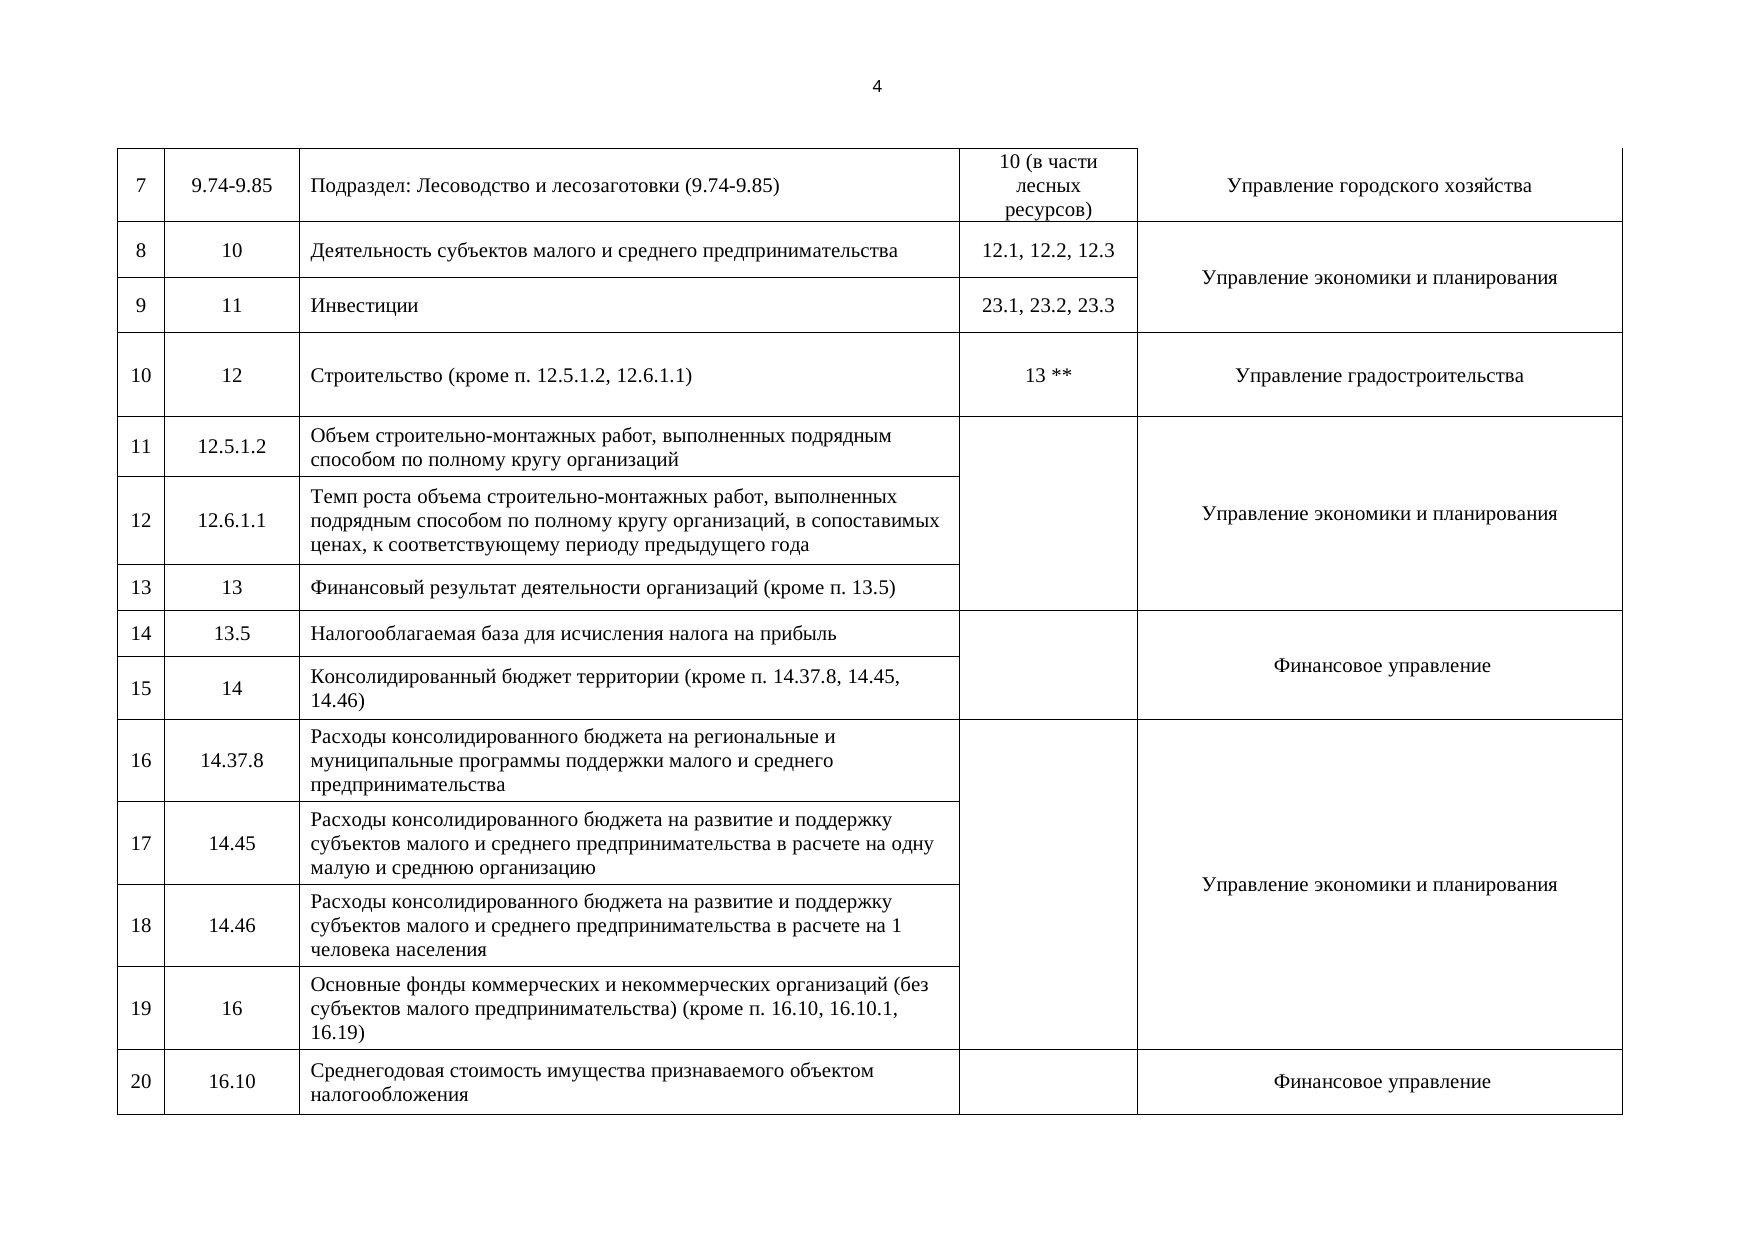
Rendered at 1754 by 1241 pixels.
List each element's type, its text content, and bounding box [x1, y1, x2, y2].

table_cell 11 [118, 417, 164, 476]
table_cell 10 [165, 222, 299, 277]
table_cell 12.5.1.2 [165, 417, 299, 476]
table_cell 12 [165, 333, 299, 416]
table_cell Налогооблагаемая база для исчисления налога на прибыль [300, 611, 959, 656]
table_cell 14 [165, 657, 299, 718]
table_cell Управление экономики и планирования [1138, 720, 1622, 1048]
table_cell [960, 611, 1137, 718]
table_cell Расходы консолидированного бюджета на развитие и поддержку субъектов малого и среднего предпринимательства в расчете на одну малую и среднюю организацию [300, 802, 959, 883]
table_cell 20 [118, 1050, 164, 1113]
table_cell 12.1, 12.2, 12.3 [960, 222, 1137, 277]
table_cell 13 ** [960, 333, 1137, 416]
table_cell 14.46 [165, 885, 299, 966]
table_cell 7 [118, 149, 164, 221]
table_cell Расходы консолидированного бюджета на региональные и муниципальные программы поддержки малого и среднего предпринимательства [300, 720, 959, 801]
table_cell 16 [118, 720, 164, 801]
table_cell Деятельность субъектов малого и среднего предпринимательства [300, 222, 959, 277]
table_cell Финансовый результат деятельности организаций (кроме п. 13.5) [300, 565, 959, 610]
table_cell 10 [118, 333, 164, 416]
table_cell 11 [165, 278, 299, 332]
table_cell 14.45 [165, 802, 299, 883]
table_cell [960, 417, 1137, 610]
table_cell 14.37.8 [165, 720, 299, 801]
table_cell 12.6.1.1 [165, 477, 299, 563]
table_cell 15 [118, 657, 164, 718]
table_cell Управление экономики и планирования [1138, 417, 1622, 610]
table_cell Строительство (кроме п. 12.5.1.2, 12.6.1.1) [300, 333, 959, 416]
table_cell 9.74-9.85 [165, 149, 299, 221]
table_cell 23.1, 23.2, 23.3 [960, 278, 1137, 332]
table_cell 13 [118, 565, 164, 610]
table_cell 16 [165, 967, 299, 1048]
table_cell 13 [165, 565, 299, 610]
table_cell 13.5 [165, 611, 299, 656]
table_cell 10 (в части лесных ресурсов) [960, 149, 1137, 221]
table_cell Подраздел: Лесоводство и лесозаготовки (9.74-9.85) [300, 149, 959, 221]
table_cell 17 [118, 802, 164, 883]
table_cell 16.10 [165, 1050, 299, 1113]
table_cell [1138, 1050, 1622, 1113]
table_cell Инвестиции [300, 278, 959, 332]
table_cell Основные фонды коммерческих и некоммерческих организаций (без субъектов малого предпринимательства) (кроме п. 16.10, 16.10.1, 16.19) [300, 967, 959, 1048]
table_cell 8 [118, 222, 164, 277]
table_cell Управление экономики и планирования [1138, 222, 1622, 332]
table_cell Финансовое управление [1138, 611, 1622, 718]
table_cell [960, 1050, 1137, 1113]
table_cell Темп роста объема строительно-монтажных работ, выполненных подрядным способом по полному кругу организаций, в сопоставимых ценах, к соответствующему периоду предыдущего года [300, 477, 959, 563]
table_cell 14 [118, 611, 164, 656]
table_cell Консолидированный бюджет территории (кроме п. 14.37.8, 14.45, 14.46) [300, 657, 959, 718]
table_cell Управление городского хозяйства [1138, 148, 1622, 221]
table_cell 18 [118, 885, 164, 966]
table_cell Среднегодовая стоимость имущества признаваемого объектом налогообложения [300, 1050, 959, 1113]
table_cell 12 [118, 477, 164, 563]
table_cell 19 [118, 967, 164, 1048]
table_cell Управление градостроительства [1138, 333, 1622, 416]
table_cell Объем строительно-монтажных работ, выполненных подрядным способом по полному кругу организаций [300, 417, 959, 476]
table_cell Расходы консолидированного бюджета на развитие и поддержку субъектов малого и среднего предпринимательства в расчете на 1 человека населения [300, 885, 959, 966]
table_cell [960, 720, 1137, 1048]
table_cell 9 [118, 278, 164, 332]
